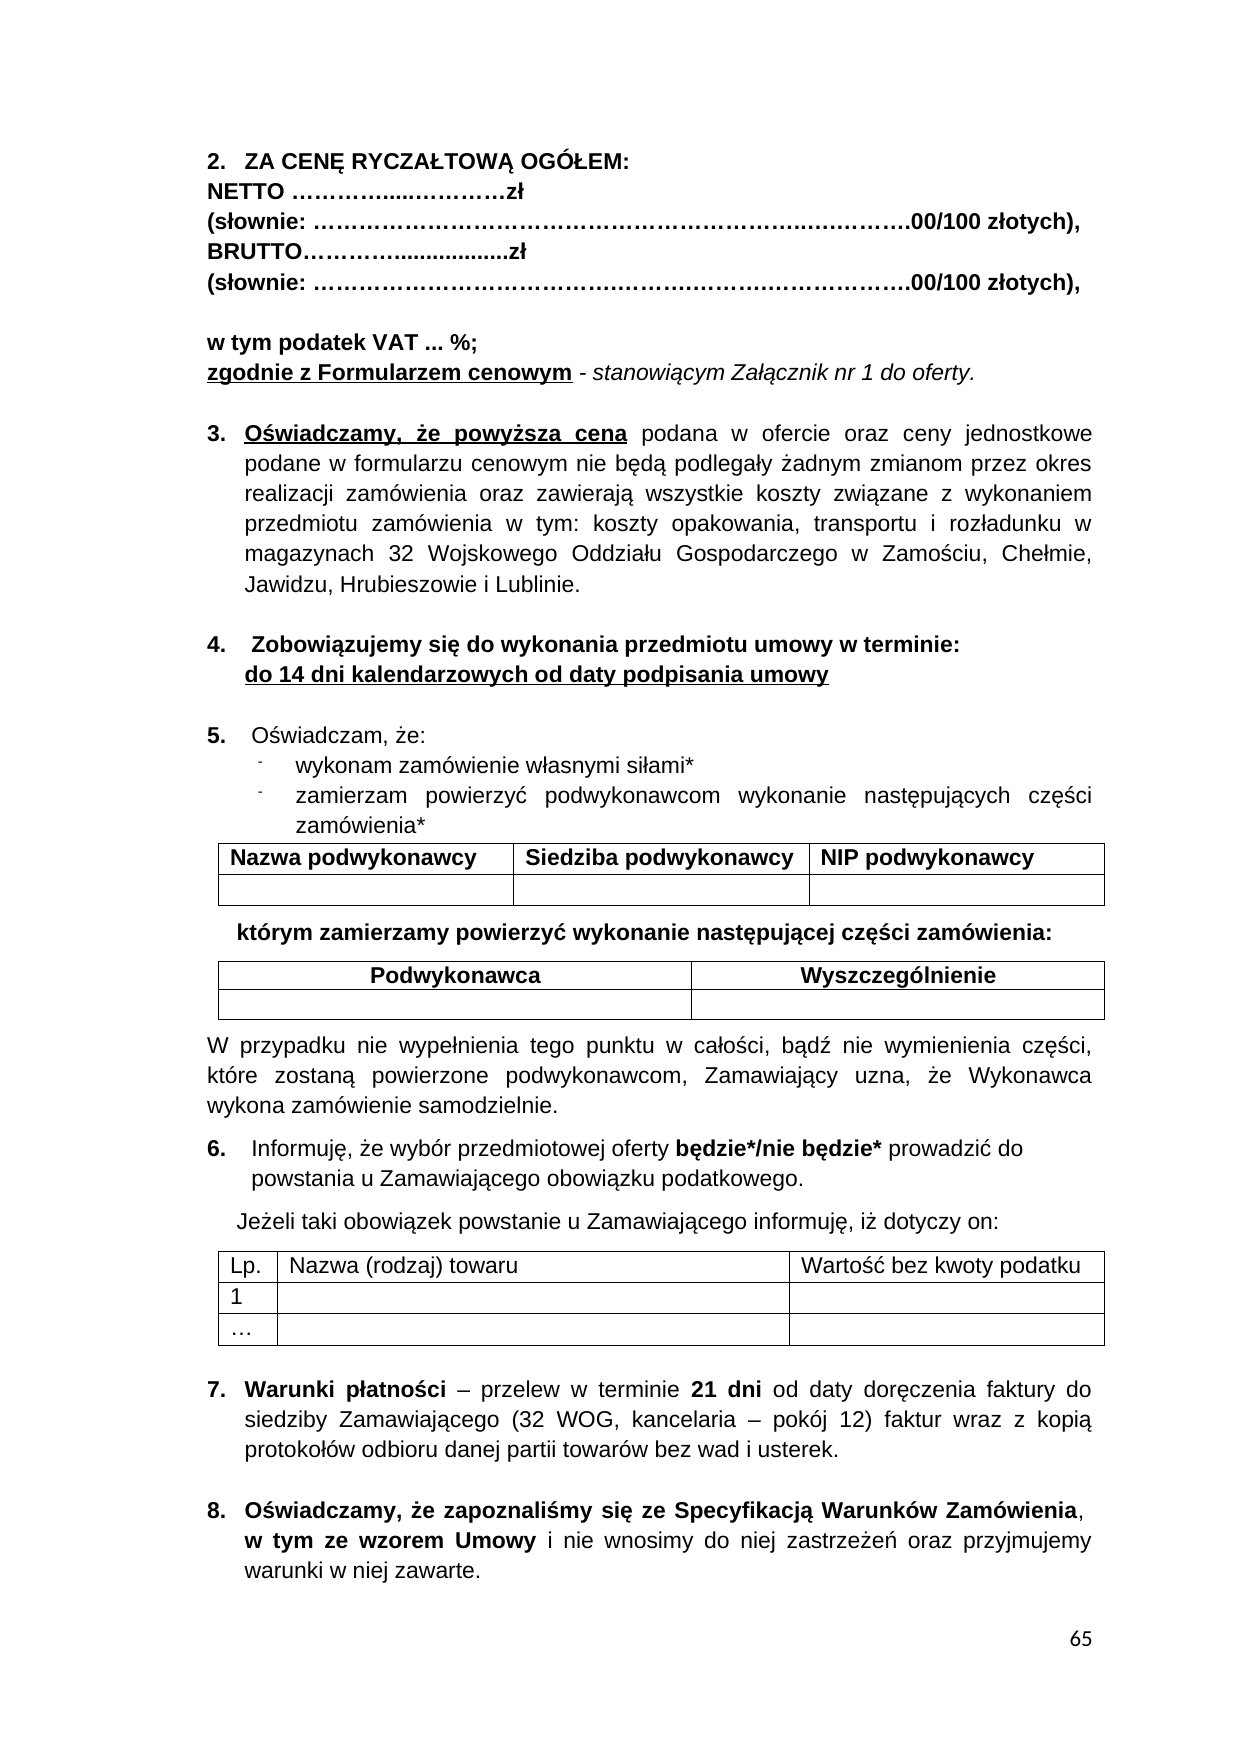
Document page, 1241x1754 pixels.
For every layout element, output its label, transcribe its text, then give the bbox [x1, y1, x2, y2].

list powstania u Zamawiającego obowiązku podatkowego. [207, 1165, 1092, 1192]
list Informuję, że wybór przedmiotowej oferty będzie*/nie będzie* prowadzić do [207, 1135, 1092, 1161]
list zamierzam powierzyć podwykonawcom wykonanie następujących części zamówienia* [258, 782, 1092, 839]
table_cell [692, 990, 1104, 1018]
table_header Nazwa (rodzaj) towaru [278, 1252, 789, 1282]
text Jeżeli taki obowiązek powstanie u Zamawiającego informuję, iż dotyczy on: [236, 1208, 1092, 1234]
table_cell [790, 1283, 1104, 1313]
text NETTO ………….....…………zł [207, 178, 1092, 204]
list Oświadczamy, że powyższa cena podana w ofercie oraz ceny jednostkowe podane w formularzu cenowym nie będą podlegały żadnym zmianom przez okres realizacji zamówienia oraz zawierają wszystkie koszty związane z wykonaniem przedmiotu zamówienia w tym: koszty opakowania, transportu i rozładunku w magazynach 32 Wojskowego Oddziału Gospodarczego w Zamościu, Chełmie, Jawidzu, Hrubieszowie i Lublinie. [207, 419, 1092, 597]
table_cell [278, 1283, 789, 1313]
text w tym podatek VAT ... %; [207, 329, 1092, 355]
table_cell [219, 875, 513, 905]
list Zobowiązujemy się do wykonania przedmiotu umowy w terminie: [207, 631, 1092, 657]
table_cell [219, 990, 691, 1018]
text W przypadku nie wypełnienia tego punktu w całości, bądź nie wymienienia części, które zostaną powierzone podwykonawcom, Zamawiający uzna, że Wykonawca wykona zamówienie samodzielnie. [207, 1032, 1092, 1119]
table_cell [278, 1314, 789, 1344]
table_header Lp. [219, 1252, 277, 1282]
table_header Nazwa podwykonawcy [219, 844, 513, 874]
table_cell 1 [219, 1283, 277, 1313]
table_cell [810, 875, 1104, 905]
list wykonam zamówienie własnymi siłami* [258, 752, 1092, 778]
table_cell [790, 1314, 1104, 1344]
table_header Podwykonawca [219, 962, 691, 989]
list Oświadczamy, że zapoznaliśmy się ze Specyfikacją Warunków Zamówienia, w tym ze wzorem Umowy i nie wnosimy do niej zastrzeżeń oraz przyjmujemy warunki w niej zawarte. [207, 1497, 1092, 1583]
text zgodnie z Formularzem cenowym - stanowiącym Załącznik nr 1 do oferty. [207, 359, 1092, 386]
list Oświadczam, że: [207, 722, 1092, 748]
table_header Siedziba podwykonawcy [514, 844, 809, 874]
list Warunki płatności – przelew w terminie 21 dni od daty doręczenia faktury do siedziby Zamawiającego (32 WOG, kancelaria – pokój 12) faktur wraz z kopią protokołów odbioru danej partii towarów bez wad i usterek. [207, 1376, 1092, 1462]
table_header Wyszczególnienie [692, 962, 1104, 989]
list ZA CENĘ RYCZAŁTOWĄ OGÓŁEM: [207, 148, 1092, 174]
table_cell [514, 875, 809, 905]
text BRUTTO…………..................zł [207, 238, 1092, 265]
text którym zamierzamy powierzyć wykonanie następującej części zamówienia: [236, 918, 1092, 945]
text (słownie: ………………………………………………………..….……….00/100 złotych), [207, 208, 1092, 234]
list do 14 dni kalendarzowych od daty podpisania umowy [244, 661, 1092, 688]
text (słownie: ………………………………….……….……….……………….00/100 złotych), [207, 268, 1092, 295]
table_cell … [219, 1314, 277, 1344]
table_header Wartość bez kwoty podatku [790, 1252, 1104, 1282]
table_header NIP podwykonawcy [810, 844, 1104, 874]
